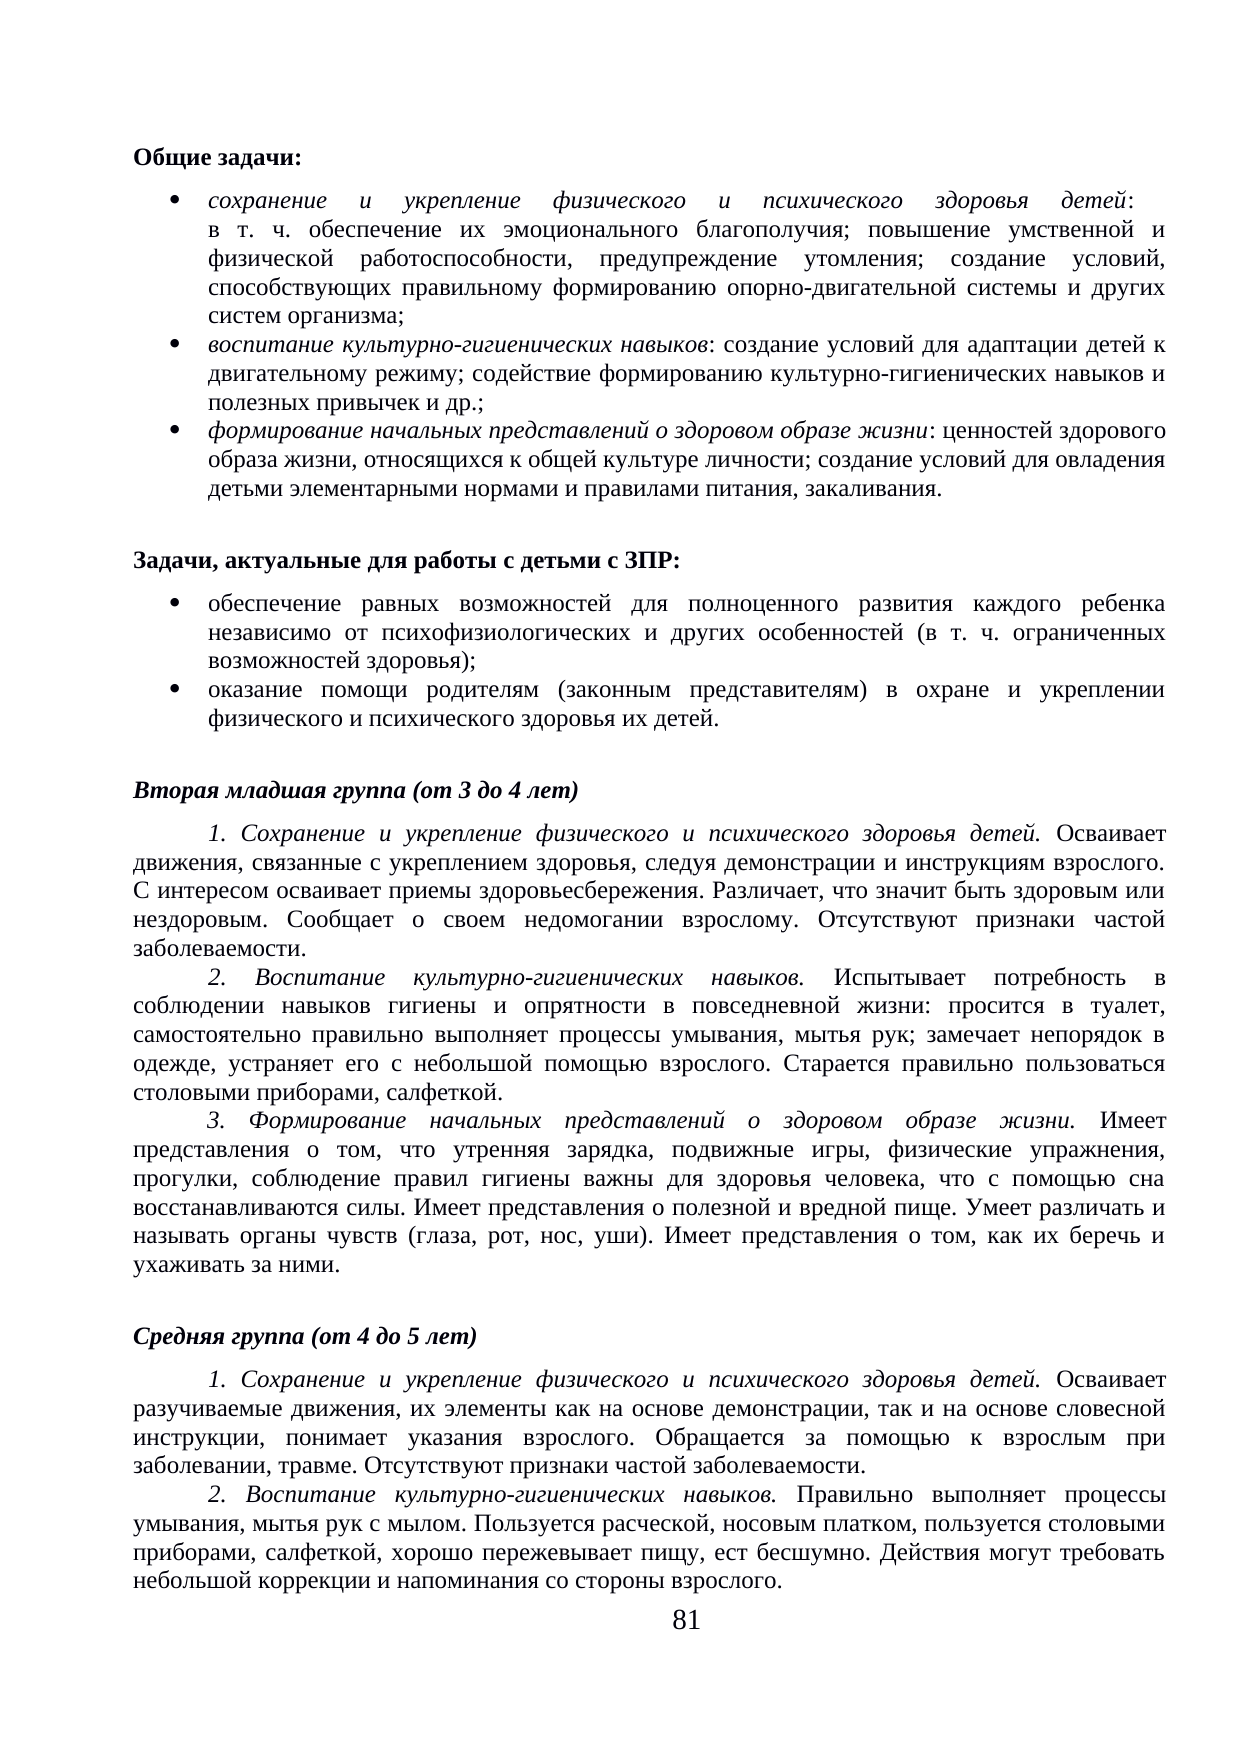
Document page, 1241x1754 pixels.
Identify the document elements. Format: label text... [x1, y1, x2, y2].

text 1. Сохранение и укрепление физического и психического здоровья детей. Осваивает движения, связанные с укреплением здоровья, следуя демонстрации и инструкциям взрослого. С интересом осваивает приемы здоровьесбережения. Различает, что значит быть здоровым или нездоровым. Сообщает о своем недомогании взрослому. Отсутствуют признаки частой заболеваемости. [133, 818, 1166, 962]
text 3. Формирование начальных представлений о здоровом образе жизни. Имеет представления о том, что утренняя зарядка, подвижные игры, физические упражнения, прогулки, соблюдение правил гигиены важны для здоровья человека, что с помощью сна восстанавливаются силы. Имеет представления о полезной и вредной пище. Умеет различать и называть органы чувств (глаза, рот, нос, уши). Имеет представления о том, как их беречь и ухаживать за ними. [133, 1105, 1166, 1278]
list обеспечение равных возможностей для полноценного развития каждого ребенка независимо от психофизиологических и других особенностей (в т. ч. ограниченных возможностей здоровья); [170, 588, 1166, 674]
text 1. Сохранение и укрепление физического и психического здоровья детей. Осваивает разучиваемые движения, их элементы как на основе демонстрации, так и на основе словесной инструкции, понимает указания взрослого. Обращается за помощью к взрослым при заболевании, травме. Отсутствуют признаки частой заболеваемости. [133, 1364, 1166, 1479]
text Вторая младшая группа (от 3 до 4 лет) [133, 775, 1166, 803]
text Общие задачи: [133, 142, 1166, 171]
text Средняя группа (от 4 до 5 лет) [133, 1321, 1166, 1350]
list оказание помощи родителям (законным представителям) в охране и укреплении физического и психического здоровья их детей. [170, 674, 1166, 732]
text 2. Воспитание культурно-гигиенических навыков. Испытывает потребность в соблюдении навыков гигиены и опрятности в повседневной жизни: просится в туалет, самостоятельно правильно выполняет процессы умывания, мытья рук; замечает непорядок в одежде, устраняет его с небольшой помощью взрослого. Старается правильно пользоваться столовыми приборами, салфеткой. [133, 962, 1166, 1105]
list воспитание культурно-гигиенических навыков: создание условий для адаптации детей к двигательному режиму; содействие формированию культурно-гигиенических навыков и полезных привычек и др.; [170, 329, 1166, 415]
list сохранение и укрепление физического и психического здоровья детей: в т. ч. обеспечение их эмоционального благополучия; повышение умственной и физической работоспособности, предупреждение утомления; создание условий, способствующих правильному формированию опорно-двигательной системы и других систем организма; [170, 185, 1166, 329]
text 2. Воспитание культурно-гигиенических навыков. Правильно выполняет процессы умывания, мытья рук с мылом. Пользуется расческой, носовым платком, пользуется столовыми приборами, салфеткой, хорошо пережевывает пищу, ест бесшумно. Действия могут требовать небольшой коррекции и напоминания со стороны взрослого. [133, 1479, 1166, 1594]
list формирование начальных представлений о здоровом образе жизни: ценностей здорового образа жизни, относящихся к общей культуре личности; создание условий для овладения детьми элементарными нормами и правилами питания, закаливания. [170, 415, 1166, 502]
text Задачи, актуальные для работы с детьми с ЗПР: [133, 545, 1166, 573]
